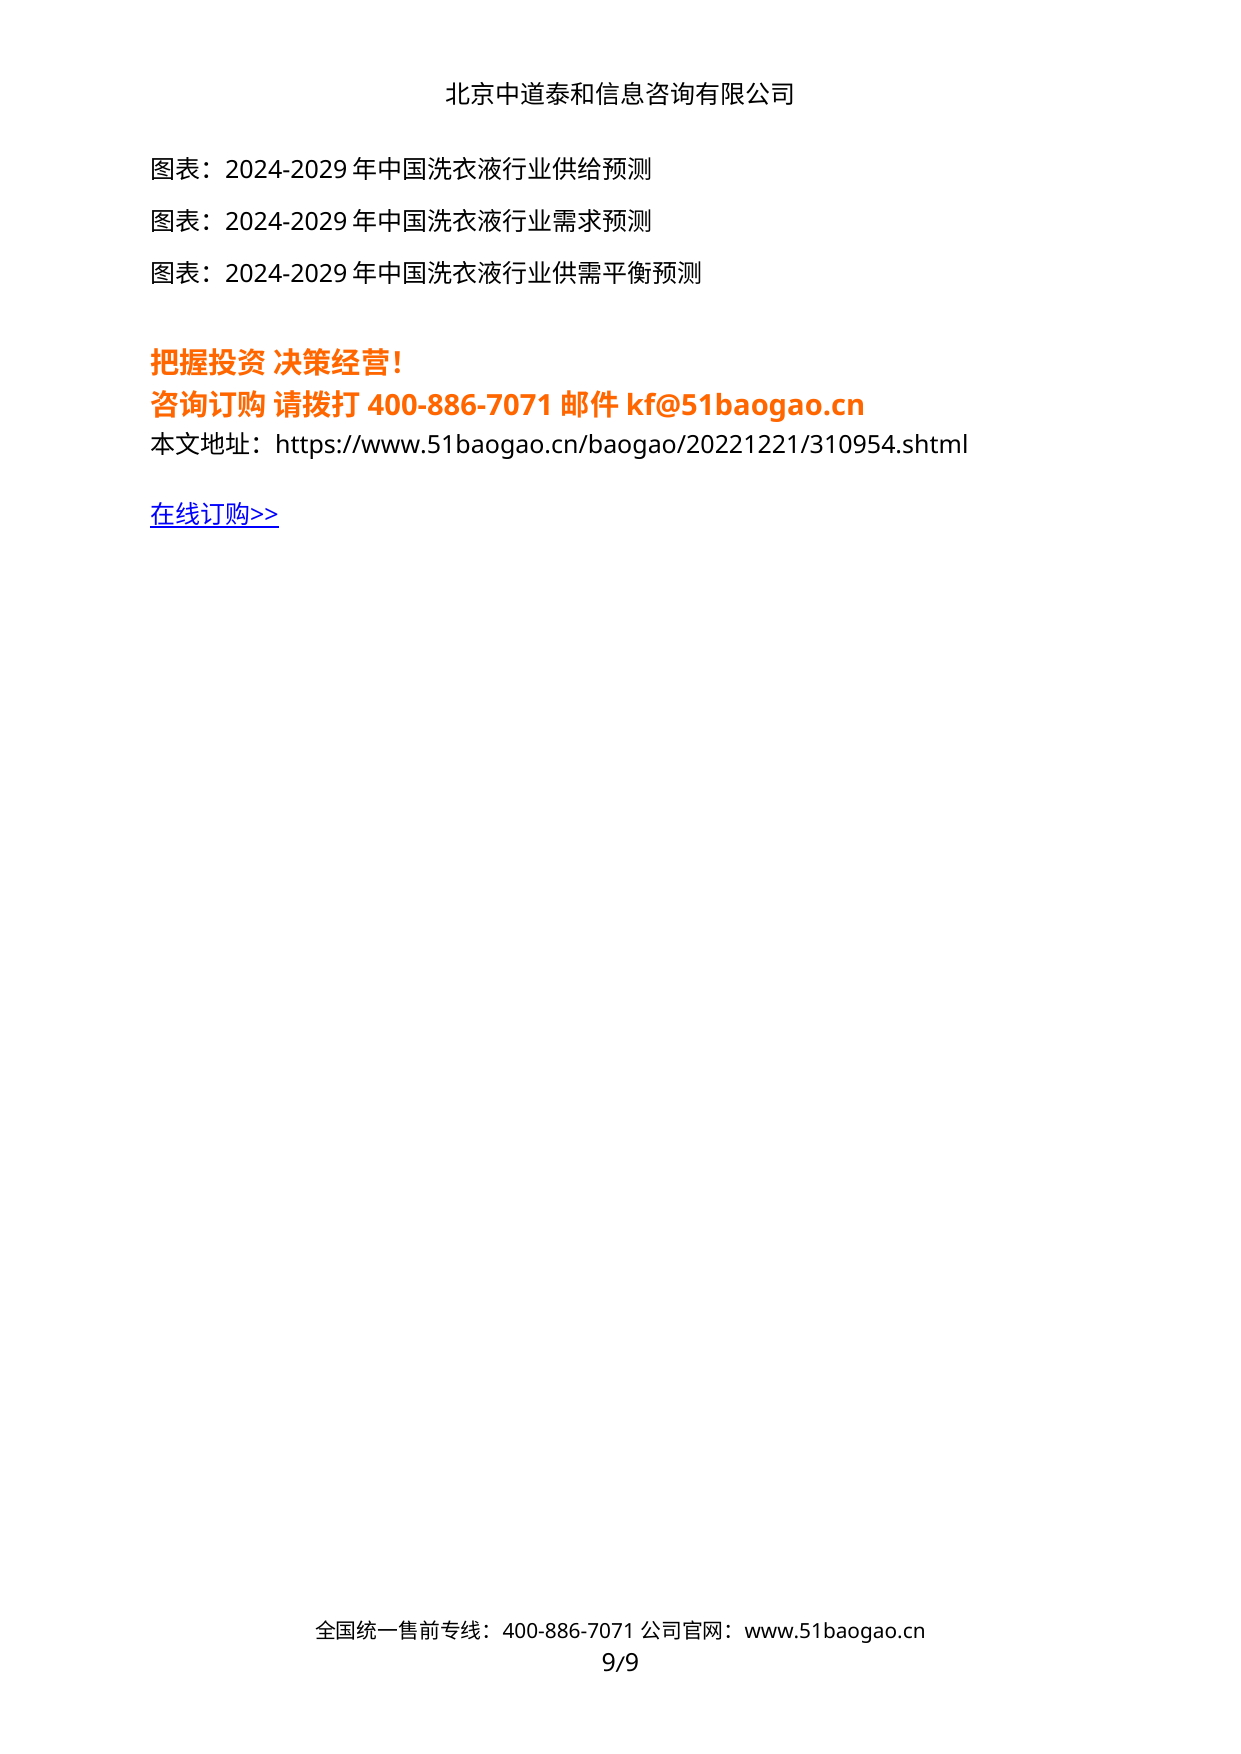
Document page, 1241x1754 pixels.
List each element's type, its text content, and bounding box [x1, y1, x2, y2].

text 在线订购>> [150, 461, 1090, 531]
text 图表：2024-2029年中国洗衣液行业供给预测 [150, 150, 1090, 186]
text 把握投资 决策经营！咨询订购 请拨打 400-886-7071 邮件 kf@51baogao.cn本文地址：https://www.51baogao.cn/baogao/20221221/310954.shtml [150, 306, 1090, 461]
text 图表：2024-2029年中国洗衣液行业供需平衡预测 [150, 254, 1090, 290]
text 图表：2024-2029年中国洗衣液行业需求预测 [150, 202, 1090, 238]
